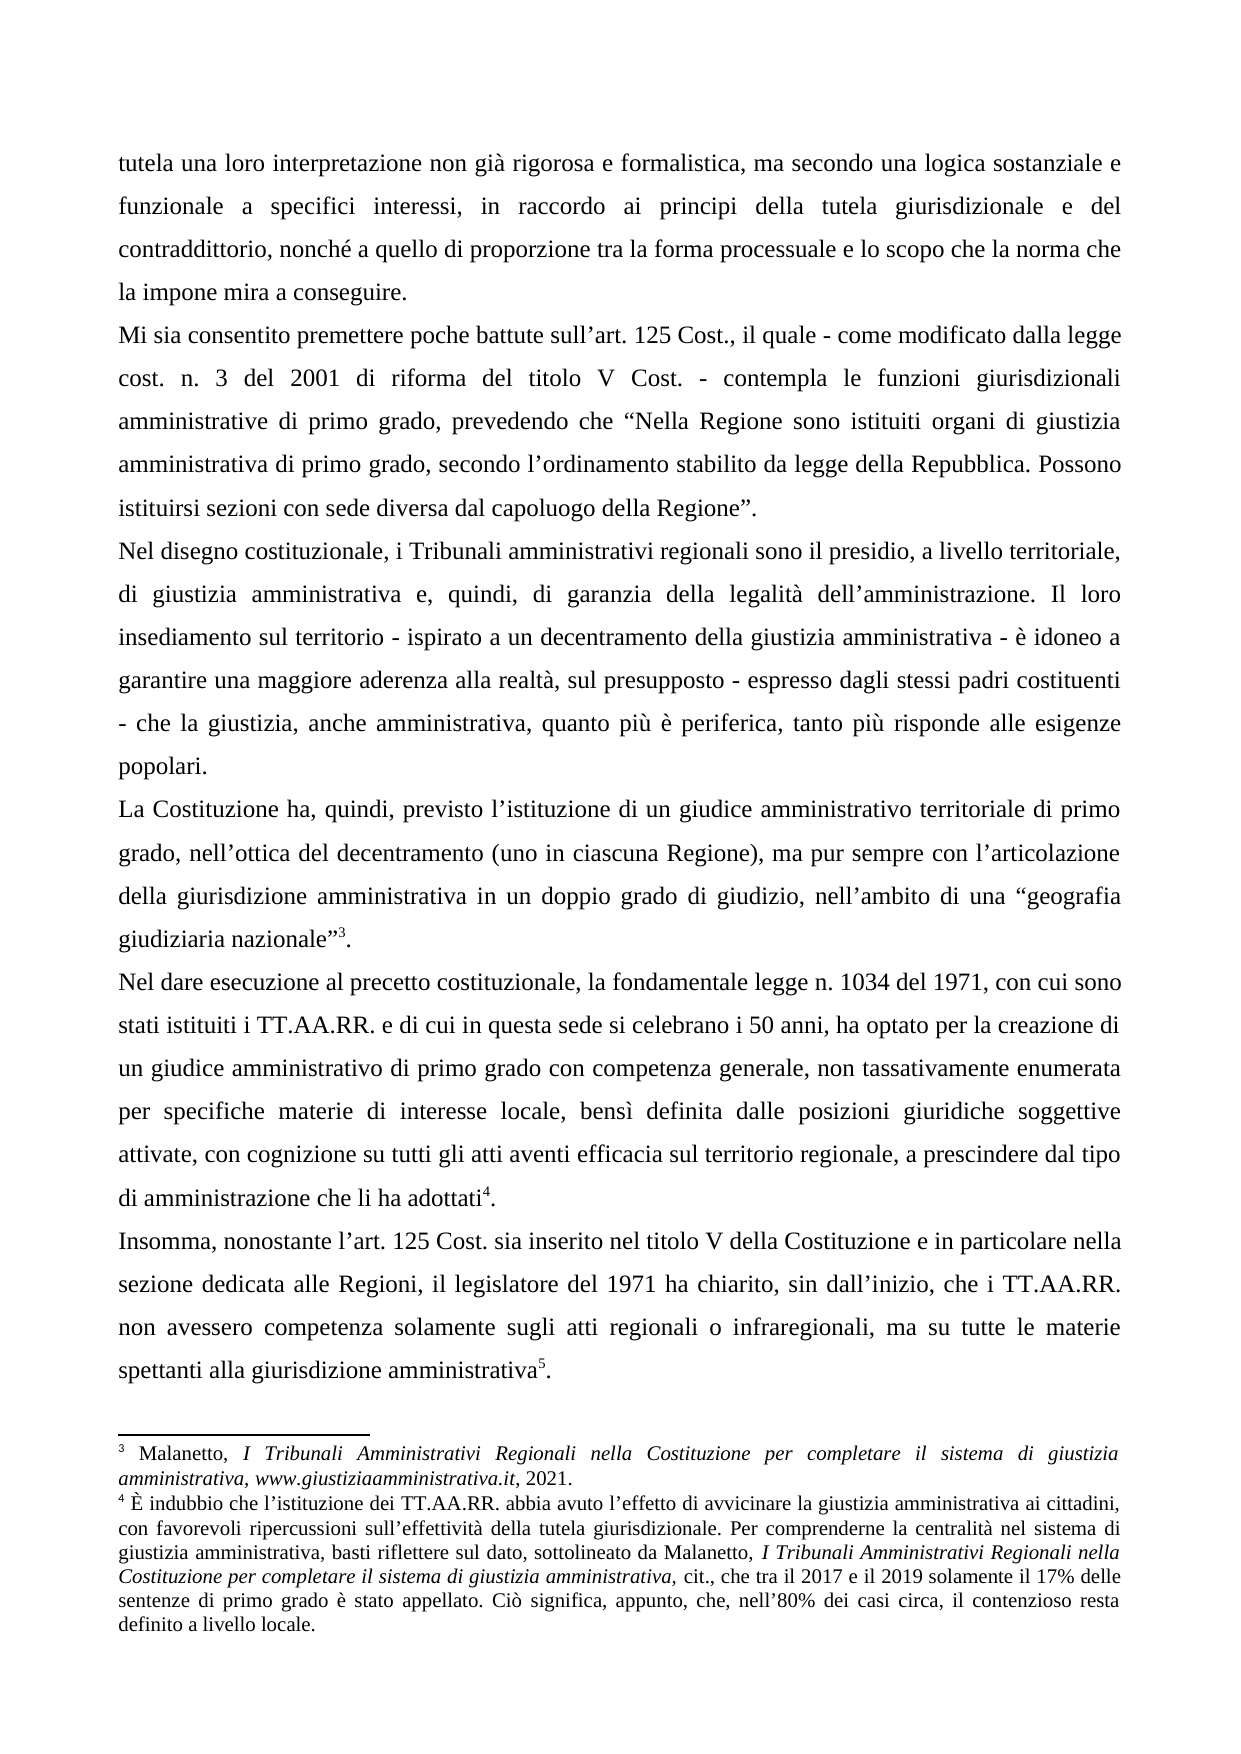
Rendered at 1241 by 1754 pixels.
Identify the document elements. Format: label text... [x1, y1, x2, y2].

text Mi sia consentito premettere poche battute sull’art. 125 Cost., il quale - come modificato dalla legge cost. n. 3 del 2001 di riforma del titolo V Cost. - contempla le funzioni giurisdizionali amministrative di primo grado, prevedendo che “Nella Regione sono istituiti organi di giustizia amministrativa di primo grado, secondo l’ordinamento stabilito da legge della Repubblica. Possono istituirsi sezioni con sede diversa dal capoluogo della Regione”. [118, 320, 1122, 521]
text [118, 148, 1122, 306]
text Nel dare esecuzione al precetto costituzionale, la fondamentale legge n. 1034 del 1971, con cui sono stati istituiti i TT.AA.RR. e di cui in questa sede si celebrano i 50 anni, ha optato per la creazione di un giudice amministrativo di primo grado con competenza generale, non tassativamente enumerata per specifiche materie di interesse locale, bensì definita dalle posizioni giuridiche soggettive attivate, con cognizione su tutti gli atti aventi efficacia sul territorio regionale, a prescindere dal tipo di amministrazione che li ha adottati. [118, 967, 1122, 1211]
text La Costituzione ha, quindi, previsto l’istituzione di un giudice amministrativo territoriale di primo grado, nell’ottica del decentramento (uno in ciascuna Regione), ma pur sempre con l’articolazione della giurisdizione amministrativa in un doppio grado di giudizio, nell’ambito di una “geografia giudiziaria nazionale”. [118, 794, 1122, 953]
text Insomma, nonostante l’art. 125 Cost. sia inserito nel titolo V della Costituzione e in particolare nella sezione dedicata alle Regioni, il legislatore del 1971 ha chiarito, sin dall’inizio, che i TT.AA.RR. non avessero competenza solamente sugli atti regionali o infraregionali, ma su tutte le materie spettanti alla giurisdizione amministrativa. [118, 1226, 1122, 1384]
text Nel disegno costituzionale, i Tribunali amministrativi regionali sono il presidio, a livello territoriale, di giustizia amministrativa e, quindi, di garanzia della legalità dell’amministrazione. Il loro insediamento sul territorio - ispirato a un decentramento della giustizia amministrativa - è idoneo a garantire una maggiore aderenza alla realtà, sul presupposto - espresso dagli stessi padri costituenti - che la giustizia, anche amministrativa, quanto più è periferica, tanto più risponde alle esigenze popolari. [118, 536, 1122, 780]
